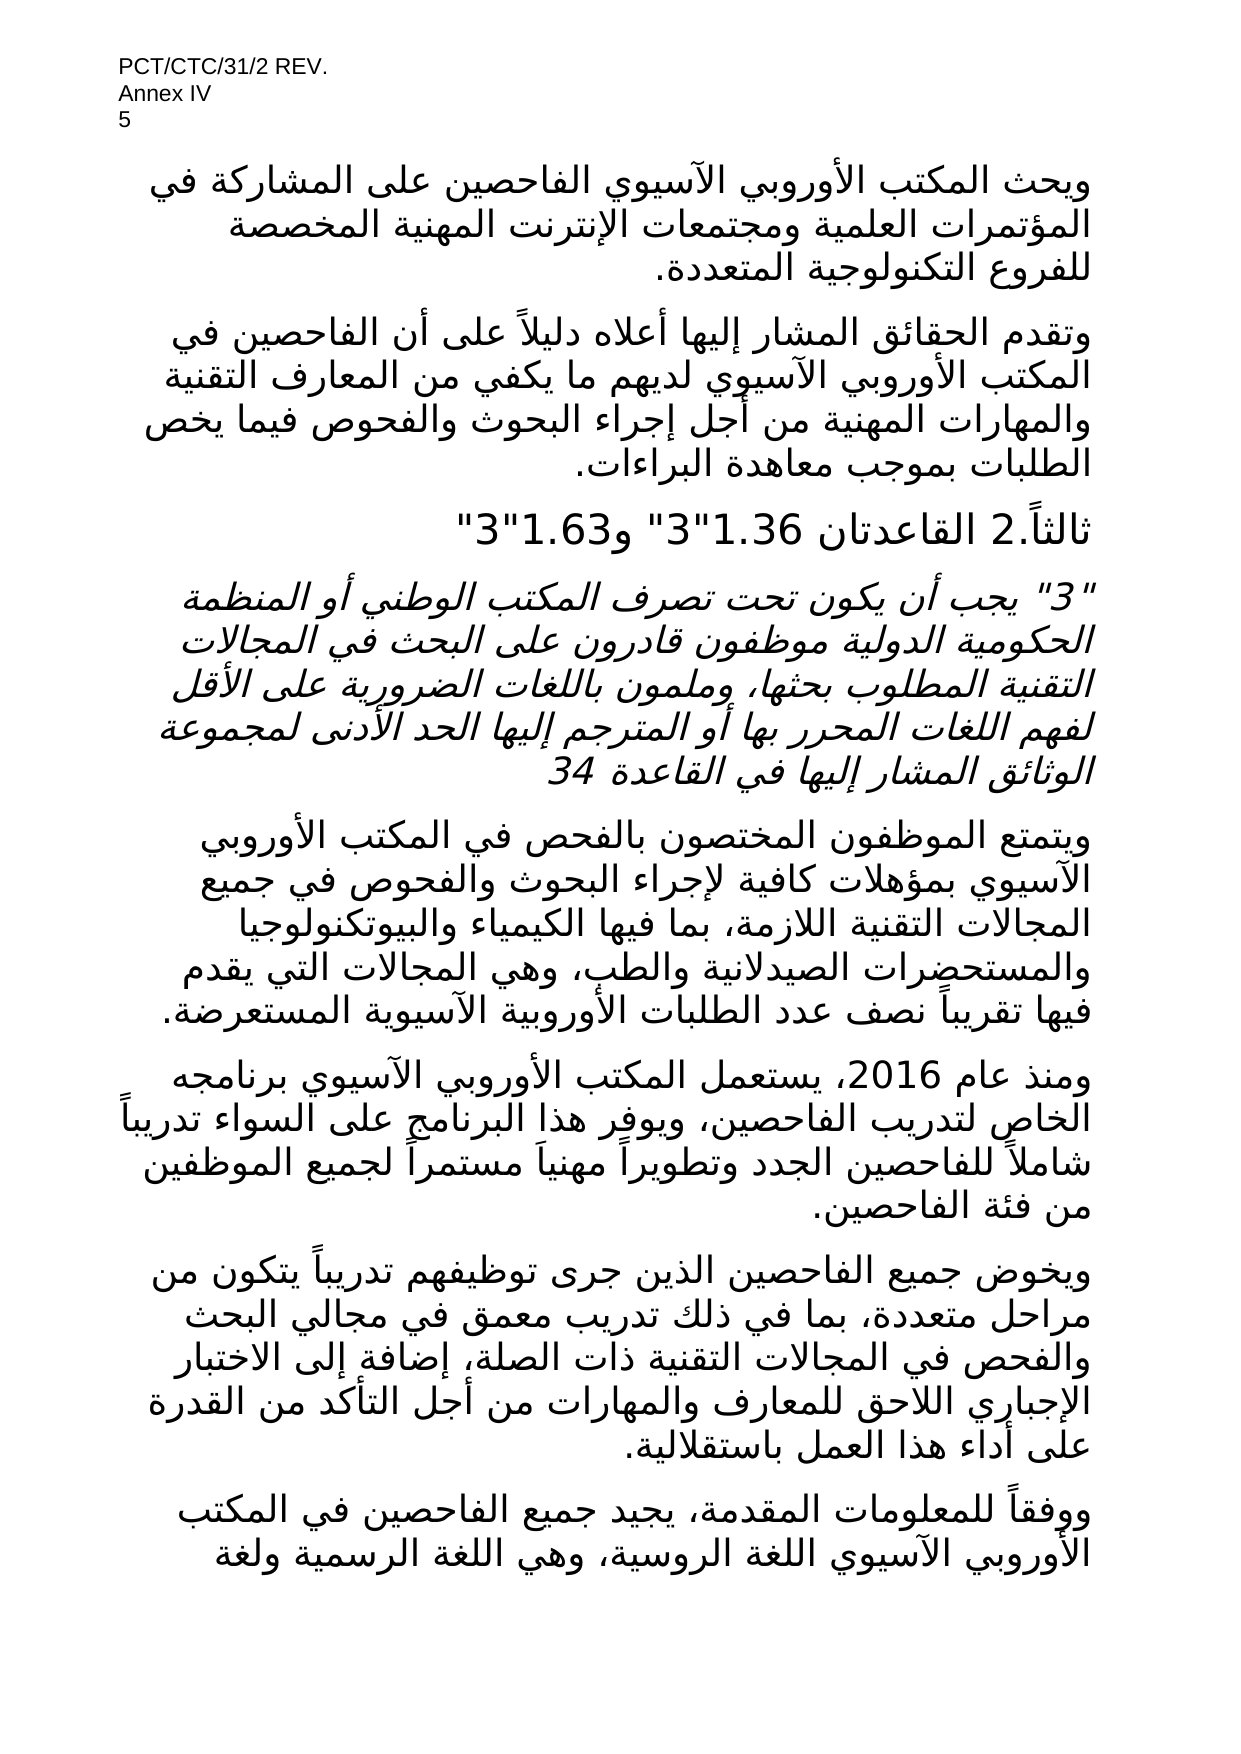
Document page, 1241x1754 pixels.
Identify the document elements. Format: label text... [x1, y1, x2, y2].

text ويحث المكتب الأوروبي الآسيوي الفاحصين على المشاركة في المؤتمرات العلمية ومجتمعات الإنترنت المهنية المخصصة للفروع التكنولوجية المتعددة. [118, 158, 1092, 289]
text "3" يجب أن يكون تحت تصرف المكتب الوطني أو المنظمة الحكومية الدولية موظفون قادرون على البحث في المجالات التقنية المطلوب بحثها، وملمون باللغات الضرورية على الأقل لفهم اللغات المحرر بها أو المترجم إليها الحد الأدنى لمجموعة الوثائق المشار إليها في القاعدة 34 [118, 575, 1092, 793]
text وتقدم الحقائق المشار إليها أعلاه دليلاً على أن الفاحصين في المكتب الأوروبي الآسيوي لديهم ما يكفي من المعارف التقنية والمهارات المهنية من أجل إجراء البحوث والفحوص فيما يخص الطلبات بموجب معاهدة البراءات. [118, 310, 1092, 485]
text ويتمتع الموظفون المختصون بالفحص في المكتب الأوروبي الآسيوي بمؤهلات كافية لإجراء البحوث والفحوص في جميع المجالات التقنية اللازمة، بما فيها الكيمياء والبيوتكنولوجيا والمستحضرات الصيدلانية والطب، وهي المجالات التي يقدم فيها تقريباً نصف عدد الطلبات الأوروبية الآسيوية المستعرضة. [118, 814, 1092, 1032]
text ويخوض جميع الفاحصين الذين جرى توظيفهم تدريباً يتكون من مراحل متعددة، بما في ذلك تدريب معمق في مجالي البحث والفحص في المجالات التقنية ذات الصلة، إضافة إلى الاختبار الإجباري اللاحق للمعارف والمهارات من أجل التأكد من القدرة على أداء هذا العمل باستقلالية. [118, 1249, 1092, 1467]
subtitle ثالثاً.2 القاعدتان 1.36"3" و1.63"3" [118, 506, 1092, 554]
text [118, 1488, 1092, 1575]
text ومنذ عام 2016، يستعمل المكتب الأوروبي الآسيوي برنامجه الخاص لتدريب الفاحصين، ويوفر هذا البرنامج على السواء تدريباً شاملاً للفاحصين الجدد وتطويراً مهنياَ مستمراً لجميع الموظفين من فئة الفاحصين. [118, 1053, 1092, 1228]
